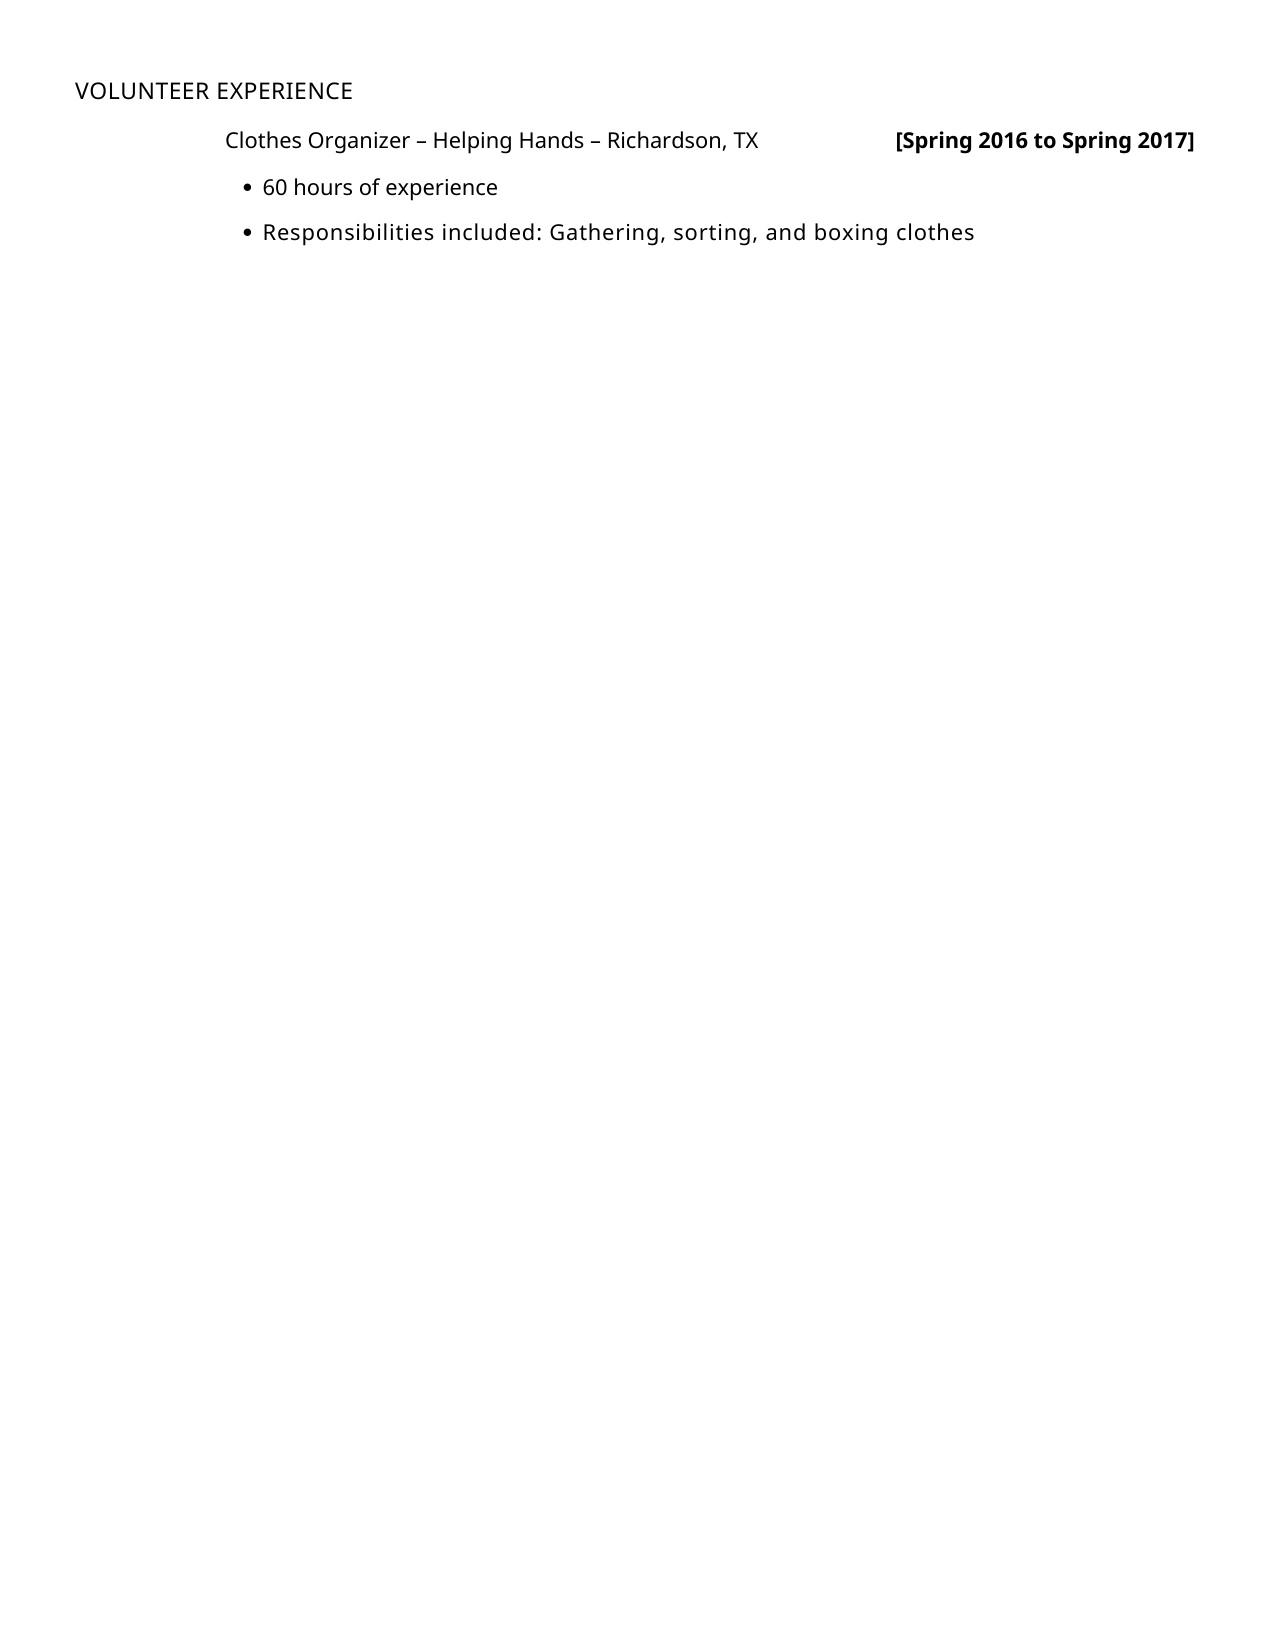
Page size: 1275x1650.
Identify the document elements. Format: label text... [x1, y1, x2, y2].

list Responsibilities included: Gathering, sorting, and boxing clothes [244, 217, 1200, 247]
text Clothes Organizer – Helping Hands – Richardson, TX [Spring 2016 to Spring 2017] [75, 125, 1200, 154]
list 60 hours of experience [244, 172, 1200, 202]
text VOLUNTEER EXPERIENCE [75, 75, 1200, 106]
